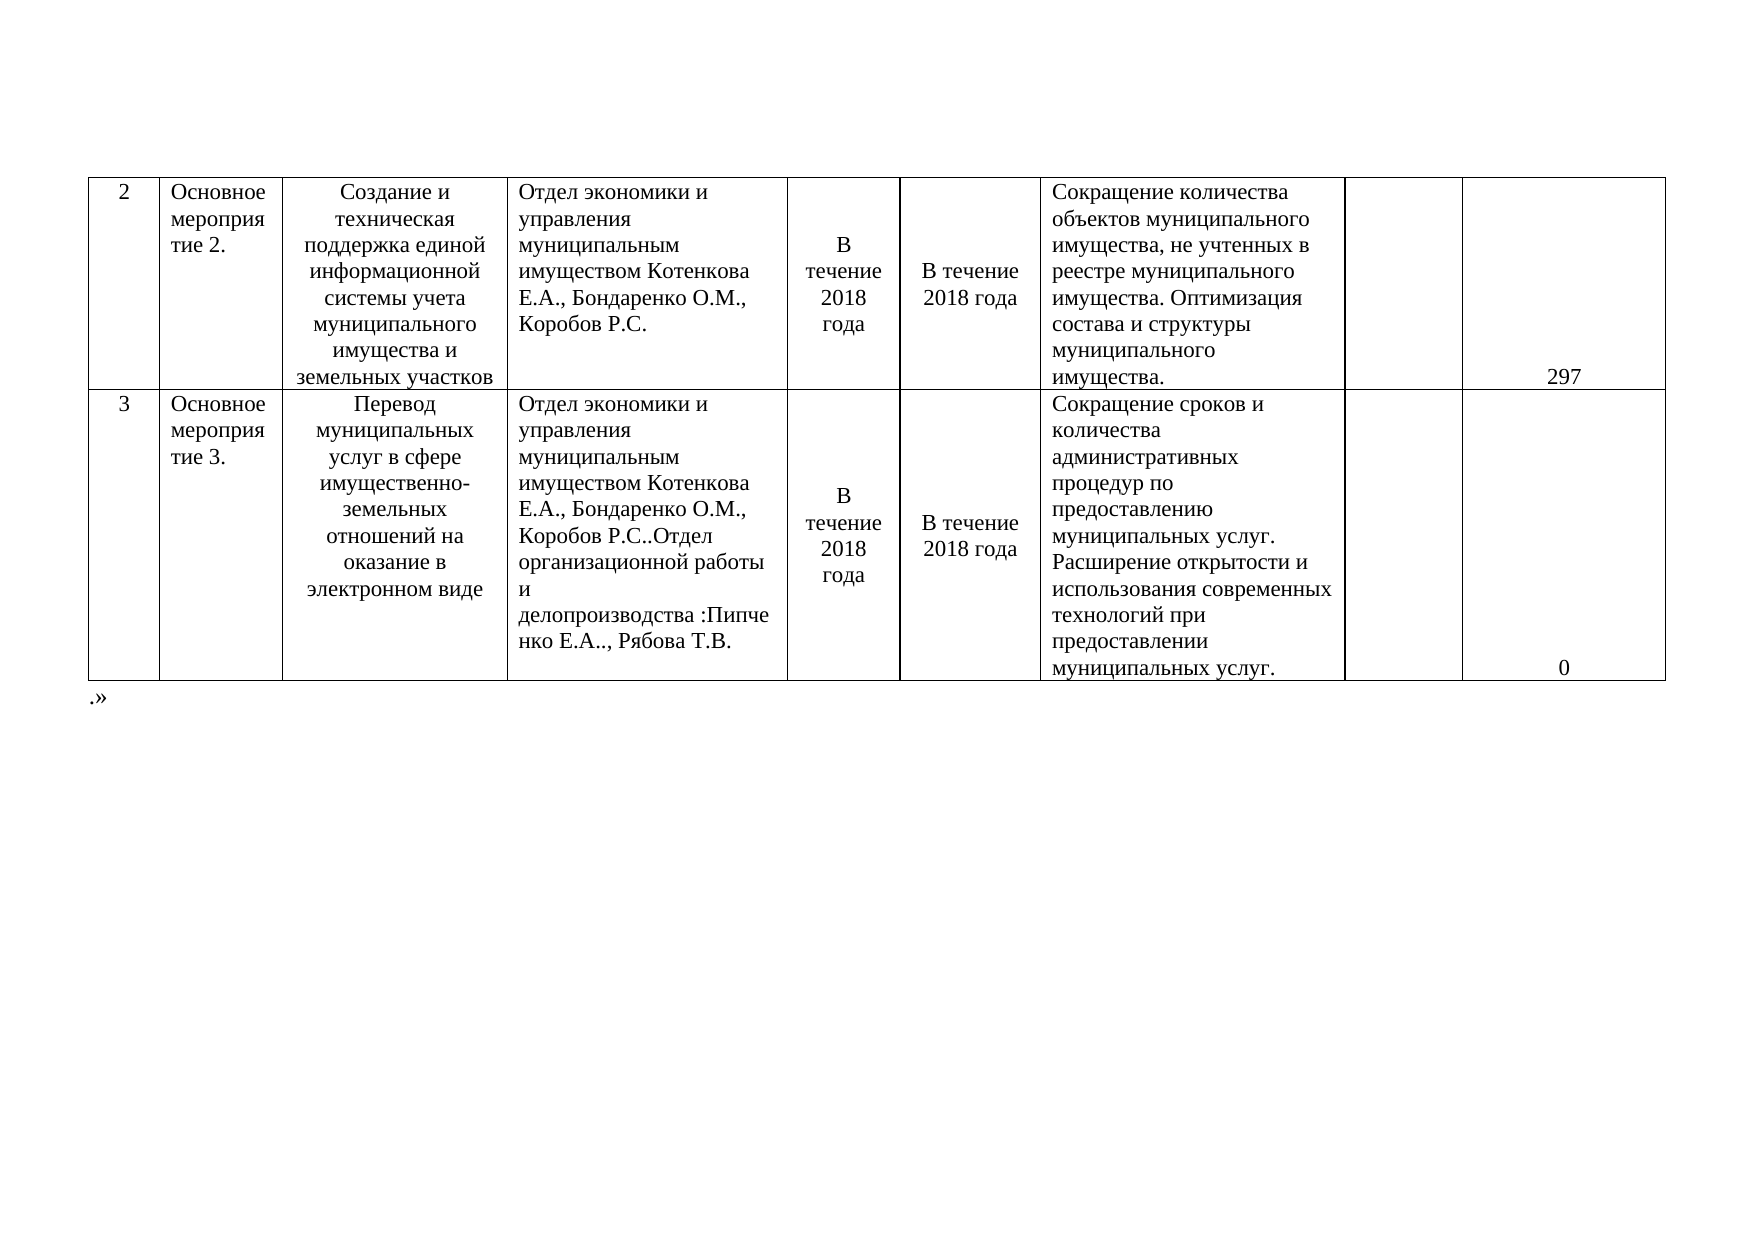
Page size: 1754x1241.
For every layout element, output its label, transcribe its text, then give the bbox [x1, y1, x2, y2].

table_cell В течение 2018 года [788, 390, 899, 680]
table_cell 3 [89, 390, 159, 680]
table_cell В течение 2018 года [788, 178, 899, 389]
text .» [89, 681, 1665, 710]
table_cell 0 [1463, 390, 1665, 680]
table_cell Сокращение сроков и количества административных процедур по предоставлению муниципальных услуг. Расширение открытости и использования современных технологий при предоставлении муниципальных услуг. [1041, 390, 1344, 680]
table_cell Сокращение количества объектов муниципального имущества, не учтенных в реестре муниципального имущества. Оптимизация состава и структуры муниципального имущества. [1041, 178, 1344, 389]
table_cell Перевод муниципальных услуг в сфере имущественно-земельных отношений на оказание в электронном виде [283, 390, 507, 680]
table_cell Создание и техническая поддержка единой информационной системы учета муниципального имущества и земельных участков [283, 178, 507, 389]
table_cell 2 [89, 178, 159, 389]
table_cell В течение 2018 года [901, 390, 1040, 680]
table_cell Основное мероприятие 2. [160, 178, 282, 389]
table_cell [508, 178, 787, 389]
table_cell [1346, 178, 1462, 389]
table_cell [1346, 390, 1462, 680]
table_cell Основное мероприятие 3. [160, 390, 282, 680]
table_cell Отдел экономики и управления муниципальным имуществом Котенкова Е.А., Бондаренко О.М., Коробов Р.С..Отдел организационной работы и делопроизводства :Пипченко Е.А.., Рябова Т.В. [508, 390, 787, 680]
table_cell 297 [1463, 178, 1665, 389]
table_cell В течение 2018 года [901, 178, 1040, 389]
